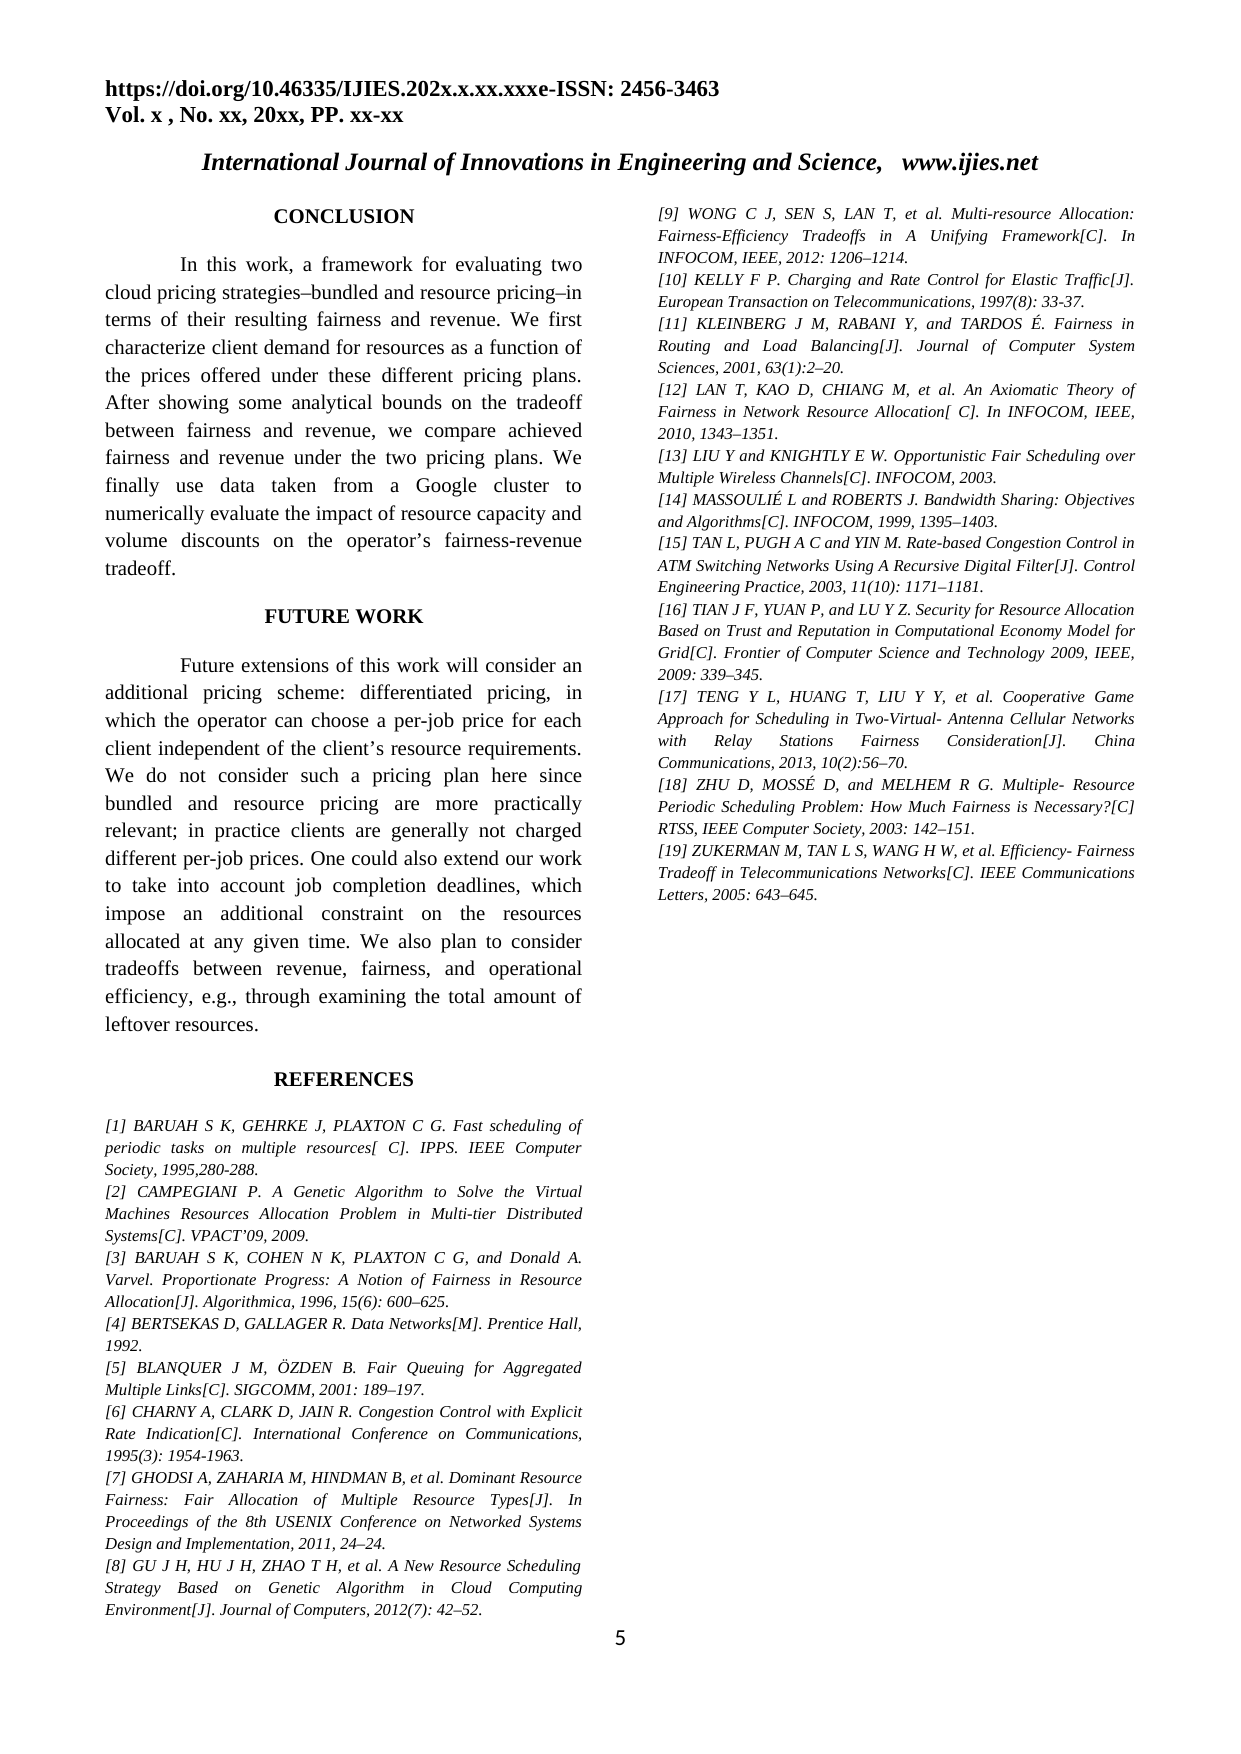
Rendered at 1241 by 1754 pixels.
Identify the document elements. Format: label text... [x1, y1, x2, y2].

text [14] MASSOULIÉ L and ROBERTS J. Bandwidth Sharing: Objectives and Algorithms[C]. INFOCOM, 1999, 1395–1403. [658, 489, 1135, 531]
text [3] BARUAH S K, COHEN N K, PLAXTON C G, and Donald A. Varvel. Proportionate Progress: A Notion of Fairness in Resource Allocation[J]. Algorithmica, 1996, 15(6): 600–625. [105, 1248, 583, 1311]
text [8] GU J H, HU J H, ZHAO T H, et al. A New Resource Scheduling Strategy Based on Genetic Algorithm in Cloud Computing Environment[J]. Journal of Computers, 2012(7): 42–52. [105, 1556, 583, 1619]
text [7] GHODSI A, ZAHARIA M, HINDMAN B, et al. Dominant Resource Fairness: Fair Allocation of Multiple Resource Types[J]. In Proceedings of the 8th USENIX Conference on Networked Systems Design and Implementation, 2011, 24–24. [105, 1468, 583, 1553]
text [10] KELLY F P. Charging and Rate Control for Elastic Traffic[J]. European Transaction on Telecommunications, 1997(8): 33-37. [658, 269, 1135, 311]
subtitle REFERENCES [105, 1067, 583, 1091]
text [11] KLEINBERG J M, RABANI Y, and TARDOS É. Fairness in Routing and Load Balancing[J]. Journal of Computer System Sciences, 2001, 63(1):2–20. [658, 313, 1135, 377]
text [6] CHARNY A, CLARK D, JAIN R. Congestion Control with Explicit Rate Indication[C]. International Conference on Communications, 1995(3): 1954-1963. [105, 1402, 583, 1465]
text [18] ZHU D, MOSSÉ D, and MELHEM R G. Multiple- Resource Periodic Scheduling Problem: How Much Fairness is Necessary?[C] RTSS, IEEE Computer Society, 2003: 142–151. [658, 775, 1135, 838]
text [15] TAN L, PUGH A C and YIN M. Rate-based Congestion Control in ATM Switching Networks Using A Recursive Digital Filter[J]. Control Engineering Practice, 2003, 11(10): 1171–1181. [658, 533, 1135, 596]
text [4] BERTSEKAS D, GALLAGER R. Data Networks[M]. Prentice Hall, 1992. [105, 1314, 583, 1355]
subtitle CONCLUSION [105, 204, 583, 228]
text Future extensions of this work will consider an additional pricing scheme: differentiated pricing, in which the operator can choose a per-job price for each client independent of the client’s resource requirements. We do not consider such a pricing plan here since bundled and resource pricing are more practically relevant; in practice clients are generally not charged different per-job prices. One could also extend our work to take into account job completion deadlines, which impose an additional constraint on the resources allocated at any given time. We also plan to consider tradeoffs between revenue, fairness, and operational efficiency, e.g., through examining the total amount of leftover resources. [105, 653, 583, 1036]
text [1] BARUAH S K, GEHRKE J, PLAXTON C G. Fast scheduling of periodic tasks on multiple resources[ C]. IPPS. IEEE Computer Society, 1995,280-288. [105, 1116, 583, 1179]
text [12] LAN T, KAO D, CHIANG M, et al. An Axiomatic Theory of Fairness in Network Resource Allocation[ C]. In INFOCOM, IEEE, 2010, 1343–1351. [658, 379, 1135, 443]
text [17] TENG Y L, HUANG T, LIU Y Y, et al. Cooperative Game Approach for Scheduling in Two-Virtual- Antenna Cellular Networks with Relay Stations Fairness Consideration[J]. China Communications, 2013, 10(2):56–70. [658, 687, 1135, 772]
subtitle FUTURE WORK [105, 604, 583, 628]
text [13] LIU Y and KNIGHTLY E W. Opportunistic Fair Scheduling over Multiple Wireless Channels[C]. INFOCOM, 2003. [658, 445, 1135, 487]
text [2] CAMPEGIANI P. A Genetic Algorithm to Solve the Virtual Machines Resources Allocation Problem in Multi-tier Distributed Systems[C]. VPACT’09, 2009. [105, 1182, 583, 1245]
text [16] TIAN J F, YUAN P, and LU Y Z. Security for Resource Allocation Based on Trust and Reputation in Computational Economy Model for Grid[C]. Frontier of Computer Science and Technology 2009, IEEE, 2009: 339–345. [658, 599, 1135, 684]
text [5] BLANQUER J M, ÖZDEN B. Fair Queuing for Aggregated Multiple Links[C]. SIGCOMM, 2001: 189–197. [105, 1358, 583, 1399]
text In this work, a framework for evaluating two cloud pricing strategies–bundled and resource pricing–in terms of their resulting fairness and revenue. We first characterize client demand for resources as a function of the prices offered under these different pricing plans. After showing some analytical bounds on the tradeoff between fairness and revenue, we compare achieved fairness and revenue under the two pricing plans. We finally use data taken from a Google cluster to numerically evaluate the impact of resource capacity and volume discounts on the operator’s fairness-revenue tradeoff. [105, 252, 583, 580]
text [9] WONG C J, SEN S, LAN T, et al. Multi-resource Allocation: Fairness-Efficiency Tradeoffs in A Unifying Framework[C]. In INFOCOM, IEEE, 2012: 1206–1214. [658, 204, 1135, 267]
text [19] ZUKERMAN M, TAN L S, WANG H W, et al. Efficiency- Fairness Tradeoff in Telecommunications Networks[C]. IEEE Communications Letters, 2005: 643–645. [658, 841, 1135, 904]
